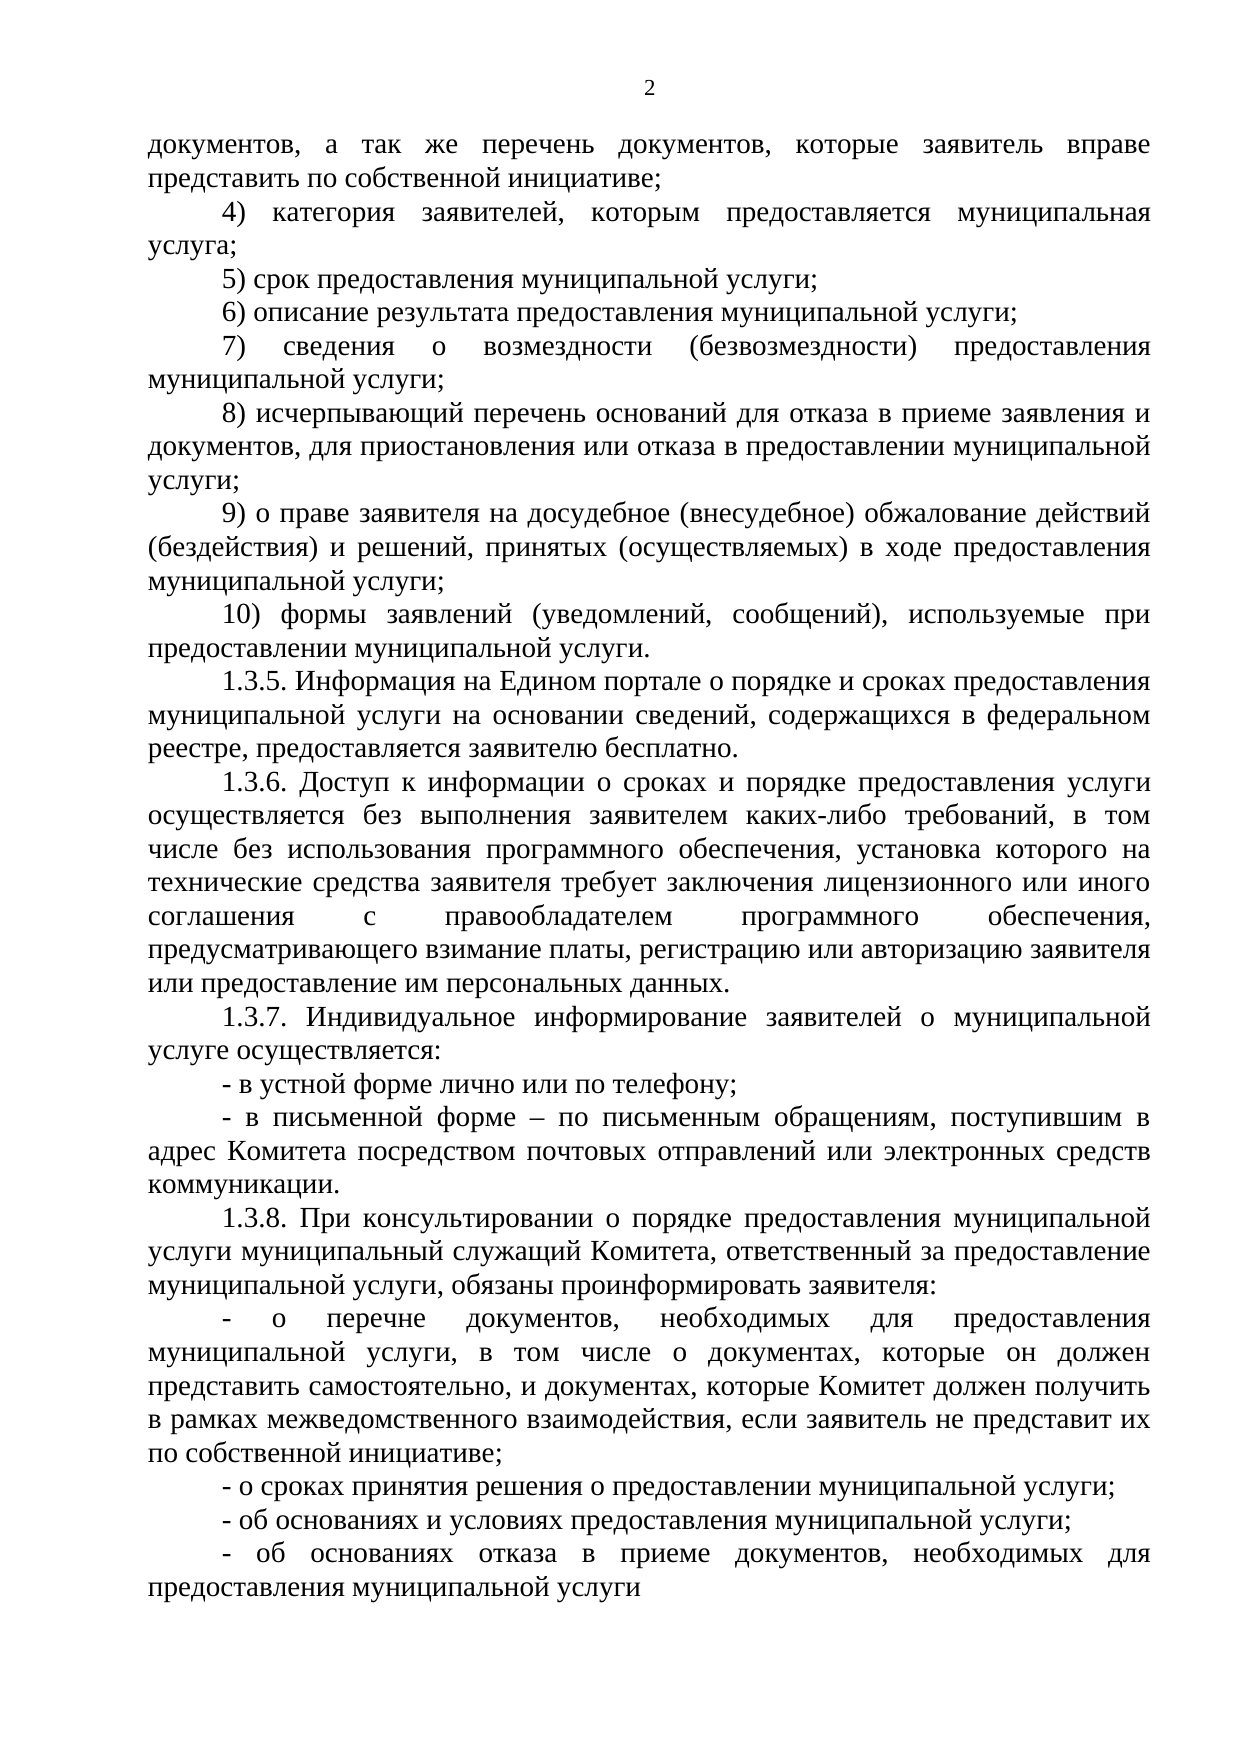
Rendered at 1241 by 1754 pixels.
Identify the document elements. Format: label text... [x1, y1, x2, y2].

text - в устной форме лично или по телефону; [148, 1066, 1152, 1099]
text 1.3.8. При консультировании о порядке предоставления муниципальной услуги муниципальный служащий Комитета, ответственный за предоставление муниципальной услуги, обязаны проинформировать заявителя: [148, 1200, 1152, 1301]
text - в письменной форме – по письменным обращениям, поступившим в адрес Комитета посредством почтовых отправлений или электронных средств коммуникации. [148, 1099, 1152, 1200]
text 1.3.6. Доступ к информации о сроках и порядке предоставления услуги осуществляется без выполнения заявителем каких-либо требований, в том числе без использования программного обеспечения, установка которого на технические средства заявителя требует заключения лицензионного или иного соглашения с правообладателем программного обеспечения, предусматривающего взимание платы, регистрацию или авторизацию заявителя или предоставление им персональных данных. [148, 764, 1152, 999]
text 5) срок предоставления муниципальной услуги; [148, 261, 1152, 294]
text 7) сведения о возмездности (безвозмездности) предоставления муниципальной услуги; [148, 328, 1152, 395]
text 1.3.5. Информация на Едином портале о порядке и сроках предоставления муниципальной услуги на основании сведений, содержащихся в федеральном реестре, предоставляется заявителю бесплатно. [148, 663, 1152, 764]
text 9) о праве заявителя на досудебное (внесудебное) обжалование действий (бездействия) и решений, принятых (осуществляемых) в ходе предоставления муниципальной услуги; [148, 496, 1152, 596]
text - о перечне документов, необходимых для предоставления муниципальной услуги, в том числе о документах, которые он должен представить самостоятельно, и документах, которые Комитет должен получить в рамках межведомственного взаимодействия, если заявитель не представит их по собственной инициативе; [148, 1301, 1152, 1468]
text 10) формы заявлений (уведомлений, сообщений), используемые при предоставлении муниципальной услуги. [148, 596, 1152, 663]
text - об основаниях отказа в приеме документов, необходимых для предоставления муниципальной услуги [148, 1535, 1152, 1602]
text - об основаниях и условиях предоставления муниципальной услуги; [148, 1502, 1152, 1535]
text 1.3.7. Индивидуальное информирование заявителей о муниципальной услуге осуществляется: [148, 999, 1152, 1066]
text 4) категория заявителей, которым предоставляется муниципальная услуга; [148, 194, 1152, 261]
text - о сроках принятия решения о предоставлении муниципальной услуги; [148, 1468, 1152, 1502]
text 6) описание результата предоставления муниципальной услуги; [148, 294, 1152, 328]
text 8) исчерпывающий перечень оснований для отказа в приеме заявления и документов, для приостановления или отказа в предоставлении муниципальной услуги; [148, 395, 1152, 496]
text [148, 127, 1152, 194]
